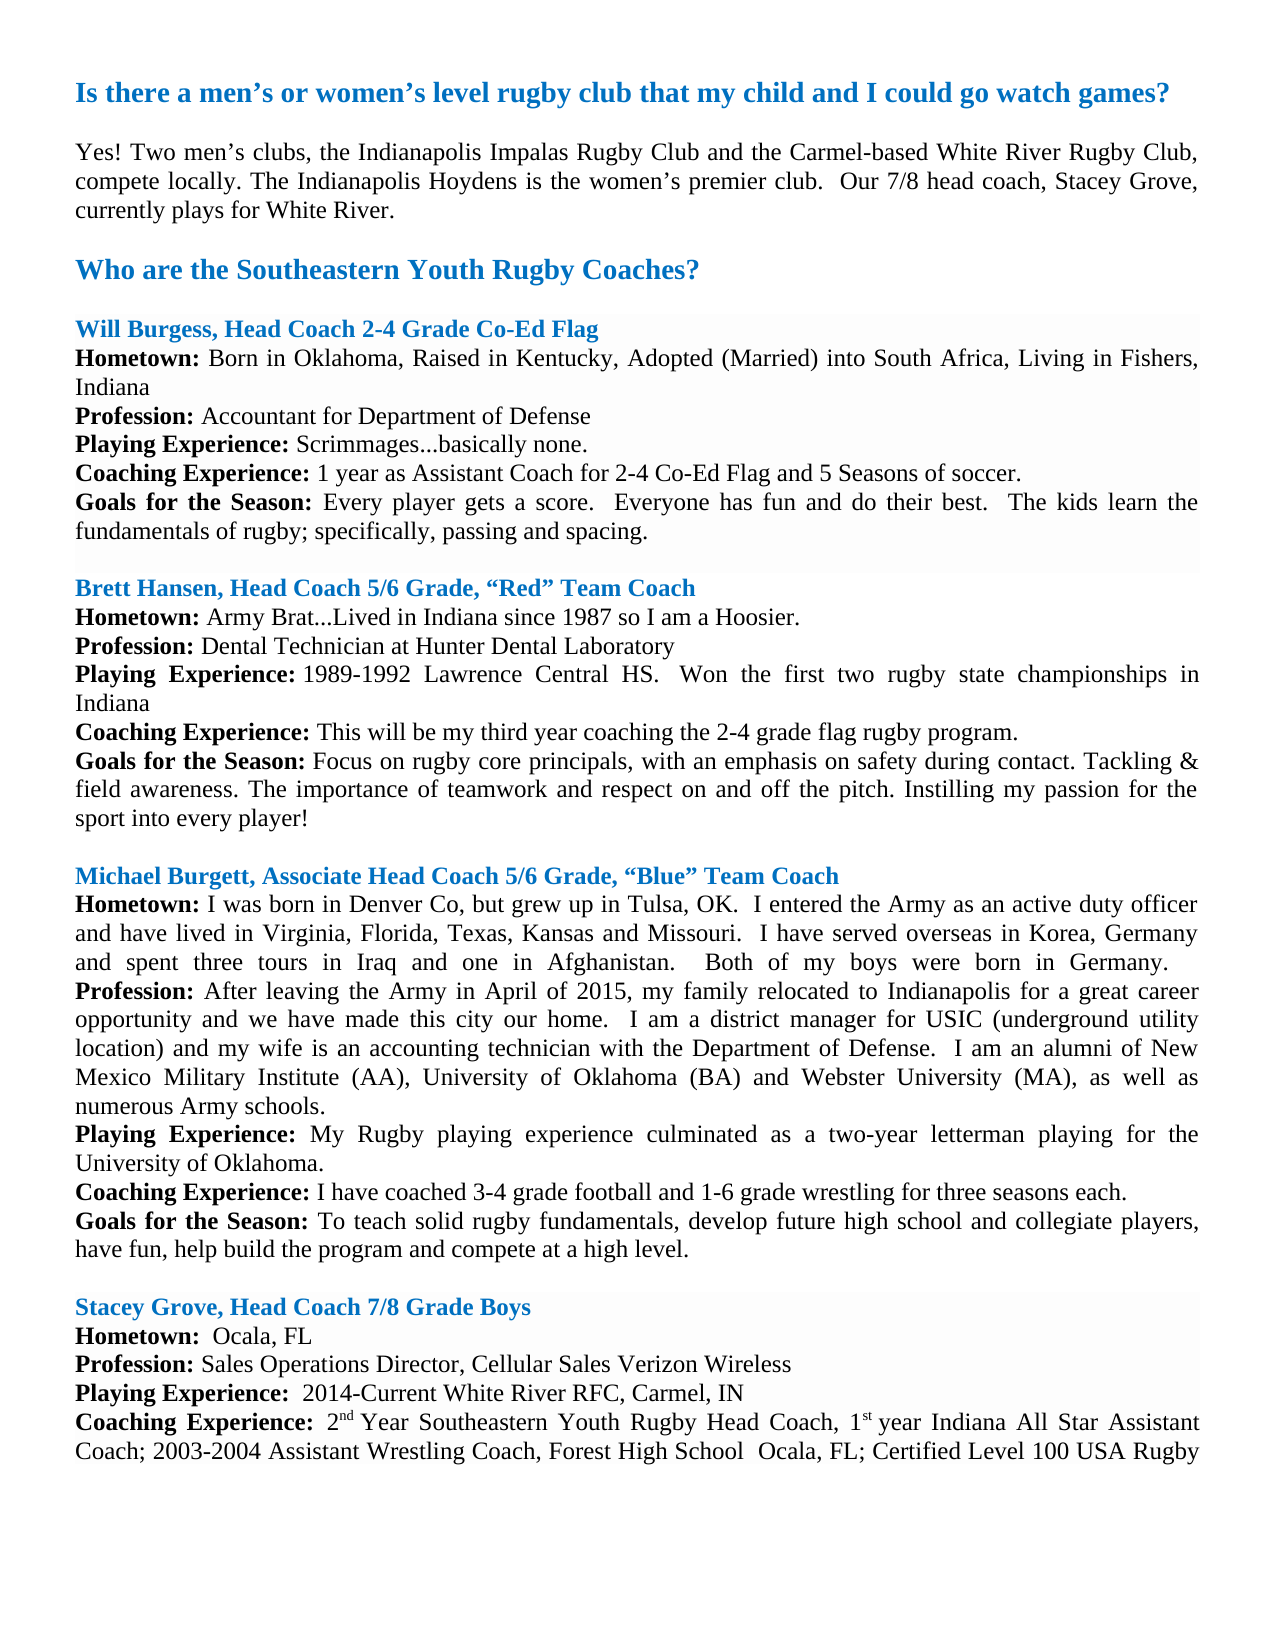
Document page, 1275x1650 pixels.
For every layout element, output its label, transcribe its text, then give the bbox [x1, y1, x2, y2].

text Who are the Southeastern Youth Rugby Coaches? [75, 252, 1200, 286]
text Hometown: Army Brat...Lived in Indiana since 1987 so I am a Hoosier. [75, 602, 1200, 631]
text Coaching Experience: 1 year as Assistant Coach for 2-4 Co-Ed Flag and 5 Seasons of soccer. [75, 458, 1200, 487]
text Yes! Two men’s clubs, the Indianapolis Impalas Rugby Club and the Carmel-based White River Rugby Club, compete locally. The Indianapolis Hoydens is the women’s premier club. Our 7/8 head coach, Stacey Grove, currently plays for White River. [75, 137, 1200, 223]
text Profession: Dental Technician at Hunter Dental Laboratory [75, 631, 1200, 659]
text Goals for the Season: Every player gets a score. Everyone has fun and do their best. The kids learn the fundamentals of rugby; specifically, passing and spacing. [75, 487, 1200, 544]
text Profession: Sales Operations Director, Cellular Sales Verizon Wireless [75, 1349, 1200, 1378]
text Coaching Experience: I have coached 3-4 grade football and 1-6 grade wrestling for three seasons each. [75, 1177, 1200, 1206]
text Stacey Grove, Head Coach 7/8 Grade Boys [75, 1292, 1200, 1321]
text Playing Experience: My Rugby playing experience culminated as a two-year letterman playing for the University of Oklahoma. [75, 1119, 1200, 1177]
text Goals for the Season: To teach solid rugby fundamentals, develop future high school and collegiate players, have fun, help build the program and compete at a high level. [75, 1206, 1200, 1263]
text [75, 1407, 1200, 1464]
text Profession: Accountant for Department of Defense [75, 401, 1200, 429]
text Coaching Experience: This will be my third year coaching the 2-4 grade flag rugby program. [75, 717, 1200, 746]
text Is there a men’s or women’s level rugby club that my child and I could go watch games? [75, 75, 1200, 108]
text Playing Experience: 2014-Current White River RFC, Carmel, IN [75, 1378, 1200, 1407]
text Brett Hansen, Head Coach 5/6 Grade, “Red” Team Coach [75, 573, 1200, 602]
text Hometown: Ocala, FL [75, 1321, 1200, 1349]
text Playing Experience: Scrimmages...basically none. [75, 429, 1200, 458]
text Hometown: I was born in Denver Co, but grew up in Tulsa, OK. I entered the Army as an active duty officer and have lived in Virginia, Florida, Texas, Kansas and Missouri. I have served overseas in Korea, Germany and spent three tours in Iraq and one in Afghanistan. Both of my boys were born in Germany. Profession: After leaving the Army in April of 2015, my family relocated to Indianapolis for a great career opportunity and we have made this city our home. I am a district manager for USIC (underground utility location) and my wife is an accounting technician with the Department of Defense. I am an alumni of New Mexico Military Institute (AA), University of Oklahoma (BA) and Webster University (MA), as well as numerous Army schools. [75, 889, 1200, 1119]
text Will Burgess, Head Coach 2-4 Grade Co-Ed Flag [75, 314, 1200, 343]
text Michael Burgett, Associate Head Coach 5/6 Grade, “Blue” Team Coach [75, 861, 1200, 889]
text Hometown: Born in Oklahoma, Raised in Kentucky, Adopted (Married) into South Africa, Living in Fishers, Indiana [75, 343, 1200, 401]
text Playing Experience: 1989-1992 Lawrence Central HS. Won the first two rugby state championships in Indiana [75, 659, 1200, 717]
text Goals for the Season: Focus on rugby core principals, with an emphasis on safety during contact. Tackling & field awareness. The importance of teamwork and respect on and off the pitch. Instilling my passion for the sport into every player! [75, 746, 1200, 832]
